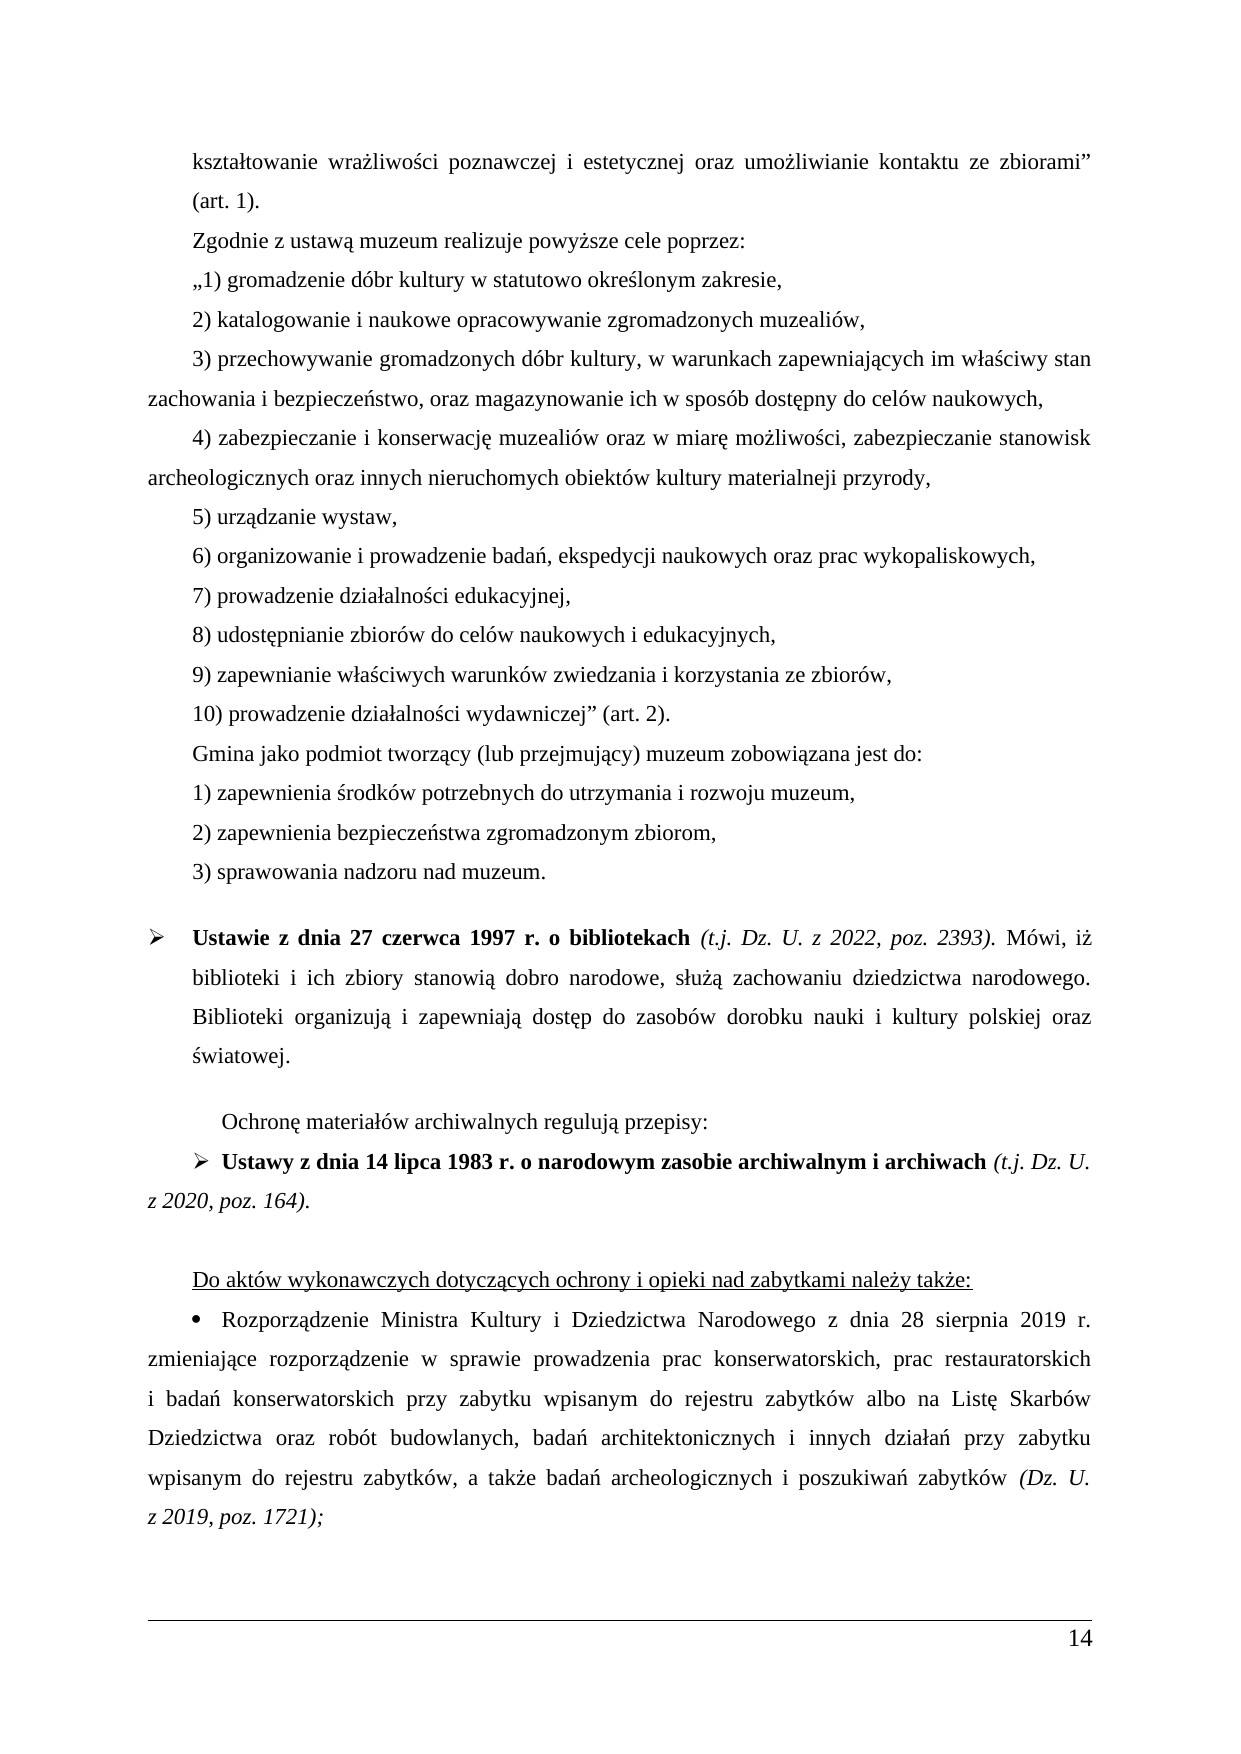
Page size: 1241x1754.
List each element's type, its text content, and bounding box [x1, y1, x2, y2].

list Ustawy z dnia 14 lipca 1983 r. o narodowym zasobie archiwalnym i archiwach (t.j. Dz. U. z 2020, poz. 164). [148, 1148, 1092, 1214]
list 2) zapewnienia bezpieczeństwa zgromadzonym zbiorom, [148, 819, 1092, 845]
list 1) zapewnienia środków potrzebnych do utrzymania i rozwoju muzeum, [148, 779, 1092, 806]
list 10) prowadzenie działalności wydawniczej” (art. 2). [148, 700, 1092, 727]
list 5) urządzanie wystaw, [148, 503, 1092, 529]
list 9) zapewnianie właściwych warunków zwiedzania i korzystania ze zbiorów, [148, 661, 1092, 687]
list 3) sprawowania nadzoru nad muzeum. [148, 858, 1092, 885]
list Zgodnie z ustawą muzeum realizuje powyższe cele poprzez: [148, 227, 1092, 253]
list 4) zabezpieczanie i konserwację muzealiów oraz w miarę możliwości, zabezpieczanie stanowisk archeologicznych oraz innych nieruchomych obiektów kultury materialneji przyrody, [148, 424, 1092, 490]
list 7) prowadzenie działalności edukacyjnej, [148, 582, 1092, 608]
list Ustawie z dnia 27 czerwca 1997 r. o bibliotekach (t.j. Dz. U. z 2022, poz. 2393). Mówi, iż biblioteki i ich zbiory stanowią dobro narodowe, służą zachowaniu dziedzictwa narodowego. Biblioteki organizują i zapewniają dostęp do zasobów dorobku nauki i kultury polskiej oraz światowej. [148, 924, 1092, 1069]
list Rozporządzenie Ministra Kultury i Dziedzictwa Narodowego z dnia 28 sierpnia 2019 r. zmieniające rozporządzenie w sprawie prowadzenia prac konserwatorskich, prac restauratorskich i badań konserwatorskich przy zabytku wpisanym do rejestru zabytków albo na Listę Skarbów Dziedzictwa oraz robót budowlanych, badań architektonicznych i innych działań przy zabytku wpisanym do rejestru zabytków, a także badań archeologicznych i poszukiwań zabytków (Dz. U. z 2019, poz. 1721); [148, 1306, 1092, 1529]
list 6) organizowanie i prowadzenie badań, ekspedycji naukowych oraz prac wykopaliskowych, [148, 542, 1092, 569]
list 2) katalogowanie i naukowe opracowywanie zgromadzonych muzealiów, [148, 306, 1092, 332]
list Gmina jako podmiot tworzący (lub przejmujący) muzeum zobowiązana jest do: [148, 740, 1092, 766]
list 8) udostępnianie zbiorów do celów naukowych i edukacyjnych, [148, 621, 1092, 648]
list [148, 148, 1092, 213]
list Ochronę materiałów archiwalnych regulują przepisy: [148, 1108, 1092, 1135]
list 3) przechowywanie gromadzonych dóbr kultury, w warunkach zapewniających im właściwy stan zachowania i bezpieczeństwo, oraz magazynowanie ich w sposób dostępny do celów naukowych, [148, 345, 1092, 411]
list „1) gromadzenie dóbr kultury w statutowo określonym zakresie, [148, 266, 1092, 292]
text Do aktów wykonawczych dotyczących ochrony i opieki nad zabytkami należy także: [148, 1266, 1092, 1293]
